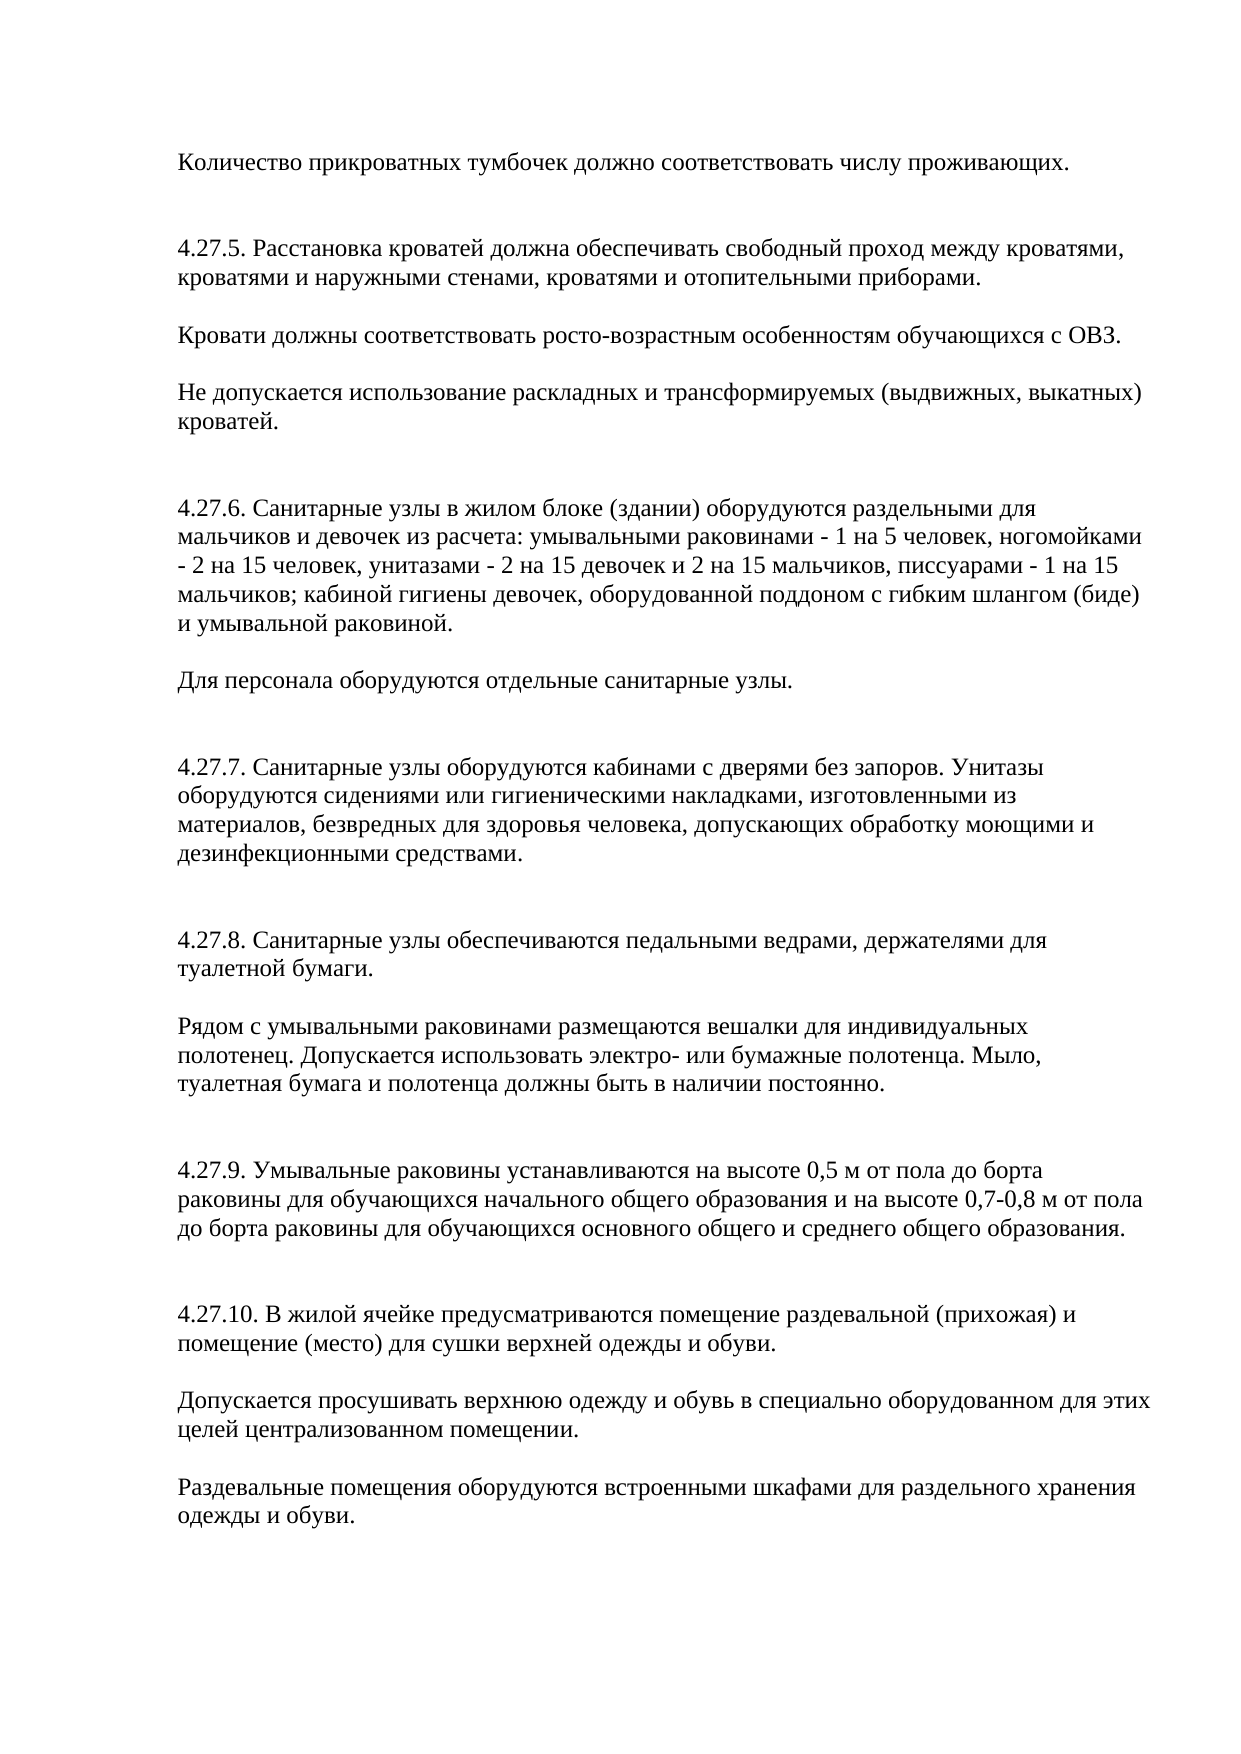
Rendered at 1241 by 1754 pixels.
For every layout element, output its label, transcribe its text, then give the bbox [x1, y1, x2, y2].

text 4.27.5. Расстановка кроватей должна обеспечивать свободный проход между кроватями, кроватями и наружными стенами, кроватями и отопительными приборами. Кровати должны соответствовать росто-возрастным особенностям обучающихся с ОВЗ. Не допускается использование раскладных и трансформируемых (выдвижных, выкатных) кроватей. [177, 233, 1152, 463]
text 4.27.9. Умывальные раковины устанавливаются на высоте 0,5 м от пола до борта раковины для обучающихся начального общего образования и на высоте 0,7-0,8 м от пола до борта раковины для обучающихся основного общего и среднего общего образования. [177, 1155, 1152, 1270]
text 4.27.8. Санитарные узлы обеспечиваются педальными ведрами, держателями для туалетной бумаги. Рядом с умывальными раковинами размещаются вешалки для индивидуальных полотенец. Допускается использовать электро- или бумажные полотенца. Мыло, туалетная бумага и полотенца должны быть в наличии постоянно. [177, 925, 1152, 1126]
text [177, 118, 1152, 204]
text 4.27.7. Санитарные узлы оборудуются кабинами с дверями без запоров. Унитазы оборудуются сидениями или гигиеническими накладками, изготовленными из материалов, безвредных для здоровья человека, допускающих обработку моющими и дезинфекционными средствами. [177, 752, 1152, 896]
text 4.27.6. Санитарные узлы в жилом блоке (здании) оборудуются раздельными для мальчиков и девочек из расчета: умывальными раковинами - 1 на 5 человек, ногомойками - 2 на 15 человек, унитазами - 2 на 15 девочек и 2 на 15 мальчиков, писсуарами - 1 на 15 мальчиков; кабиной гигиены девочек, оборудованной поддоном с гибким шлангом (биде) и умывальной раковиной. Для персонала оборудуются отдельные санитарные узлы. [177, 493, 1152, 723]
text 4.27.10. В жилой ячейке предусматриваются помещение раздевальной (прихожая) и помещение (место) для сушки верхней одежды и обуви. Допускается просушивать верхнюю одежду и обувь в специально оборудованном для этих целей централизованном помещении. Раздевальные помещения оборудуются встроенными шкафами для раздельного хранения одежды и обуви. [177, 1299, 1152, 1558]
